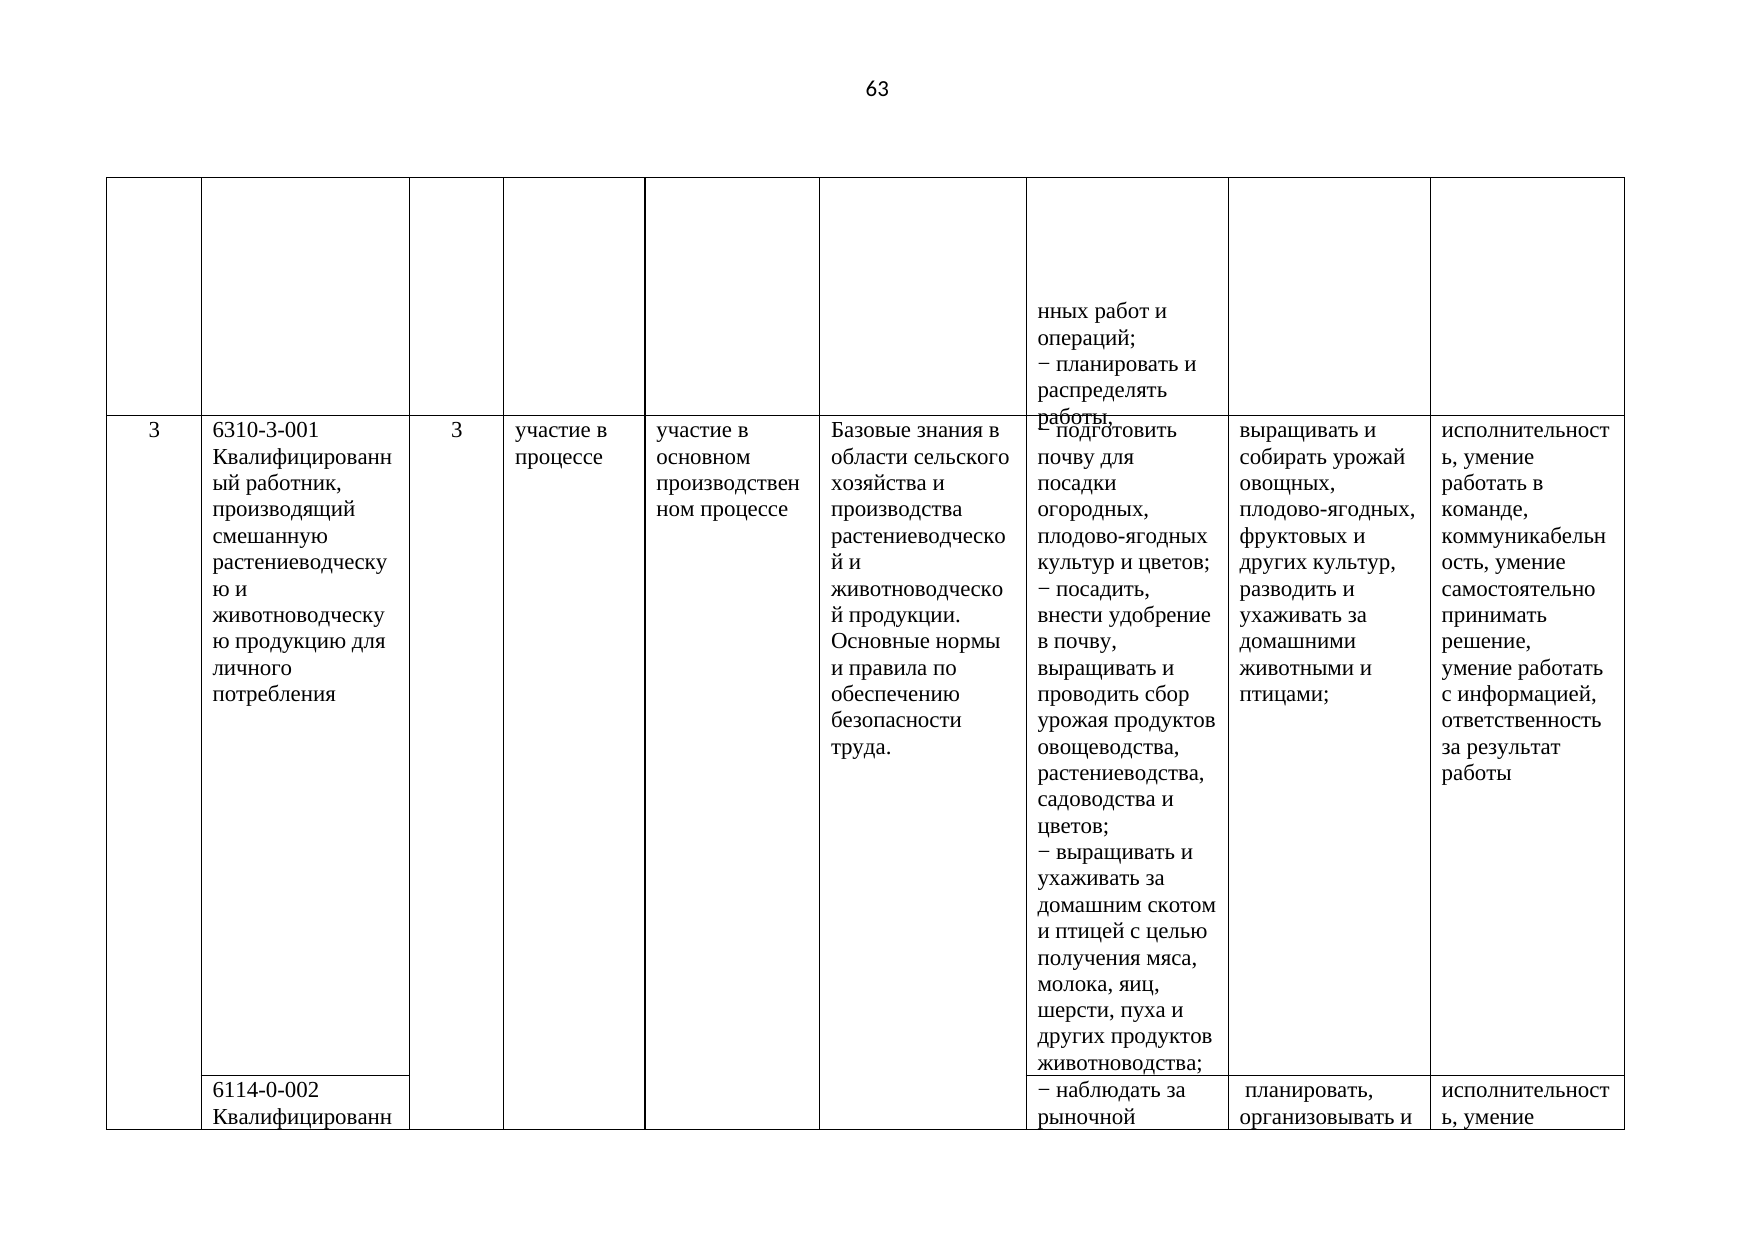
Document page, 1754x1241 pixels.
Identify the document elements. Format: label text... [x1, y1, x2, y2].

table_cell участие в основном производственном процессе [646, 416, 819, 1129]
table_cell 6310-3-001 Квалифицированный работник, производящий смешанную растениеводческую и животноводческую продукцию для личного потребления [202, 416, 409, 1075]
table_cell участие в процессе [504, 416, 644, 1129]
table_cell 3 [107, 416, 201, 1129]
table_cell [1229, 1076, 1430, 1129]
table_cell выращивать и собирать урожай овощных, плодово-ягодных, фруктовых и других культур, разводить и ухаживать за домашними животными и птицами; [1229, 416, 1430, 1075]
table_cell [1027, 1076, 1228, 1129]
table_cell 3 [410, 416, 503, 1129]
table_cell − подготовить почву для посадки огородных, плодово-ягодных культур и цветов; − посадить, внести удобрение в почву, выращивать и проводить сбор урожая продуктов овощеводства, растениеводства, садоводства и цветов; − выращивать и ухаживать за домашним скотом и птицей с целью получения мяса, молока, яиц, шерсти, пуха и других продуктов животноводства; [1027, 416, 1228, 1075]
table_cell Базовые знания в области сельского хозяйства и производства растениеводческой и животноводческой продукции. Основные нормы и правила по обеспечению безопасности труда. [820, 416, 1026, 1129]
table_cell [202, 1076, 409, 1129]
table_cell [1431, 1076, 1624, 1129]
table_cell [202, 178, 409, 415]
